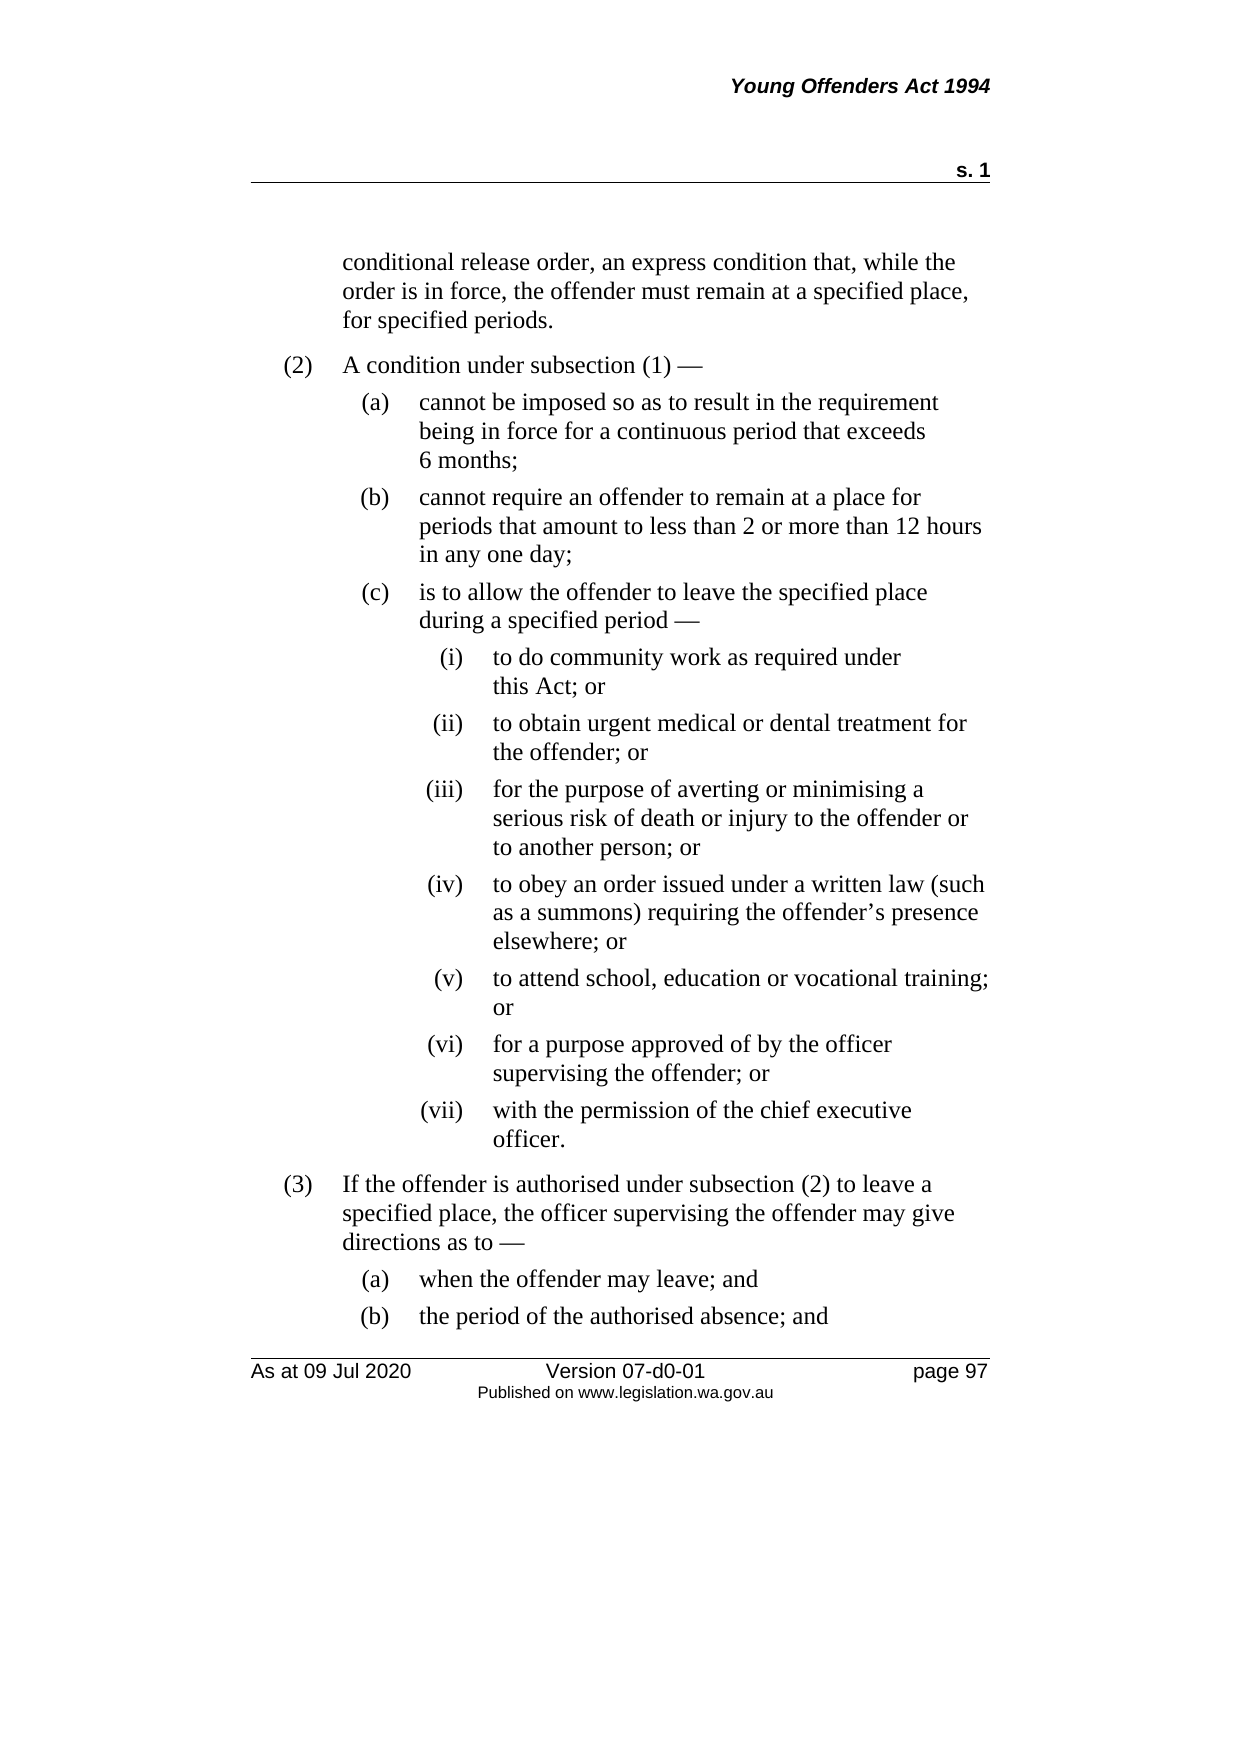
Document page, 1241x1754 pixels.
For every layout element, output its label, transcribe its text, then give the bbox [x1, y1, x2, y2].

text (b) cannot require an offender to remain at a place for periods that amount to less than 2 or more than 12 hours in any one day; [251, 482, 990, 568]
text (iii) for the purpose of averting or minimising a serious risk of death or injury to the offender or to another person; or [251, 774, 990, 860]
text (vi) for a purpose approved of by the officer supervising the offender; or [251, 1029, 990, 1087]
text (iv) to obey an order issued under a written law (such as a summons) requiring the offender’s presence elsewhere; or [251, 869, 990, 955]
text (2) A condition under subsection (1) — [251, 350, 990, 379]
text (3) If the offender is authorised under subsection (2) to leave a specified place, the officer supervising the offender may give directions as to — [251, 1169, 990, 1255]
text (b) the period of the authorised absence; and [251, 1301, 990, 1329]
text (c) is to allow the offender to leave the specified place during a specified period — [251, 577, 990, 634]
text (a) cannot be imposed so as to result in the requirement being in force for a continuous period that exceeds 6 months; [251, 387, 990, 474]
text (ii) to obtain urgent medical or dental treatment for the offender; or [251, 708, 990, 766]
text (vii) with the permission of the chief executive officer. [251, 1095, 990, 1152]
text (i) to do community work as required under this Act; or [251, 642, 990, 700]
text (a) when the offender may leave; and [251, 1264, 990, 1292]
text (v) to attend school, education or vocational training; or [251, 963, 990, 1021]
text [251, 247, 990, 334]
